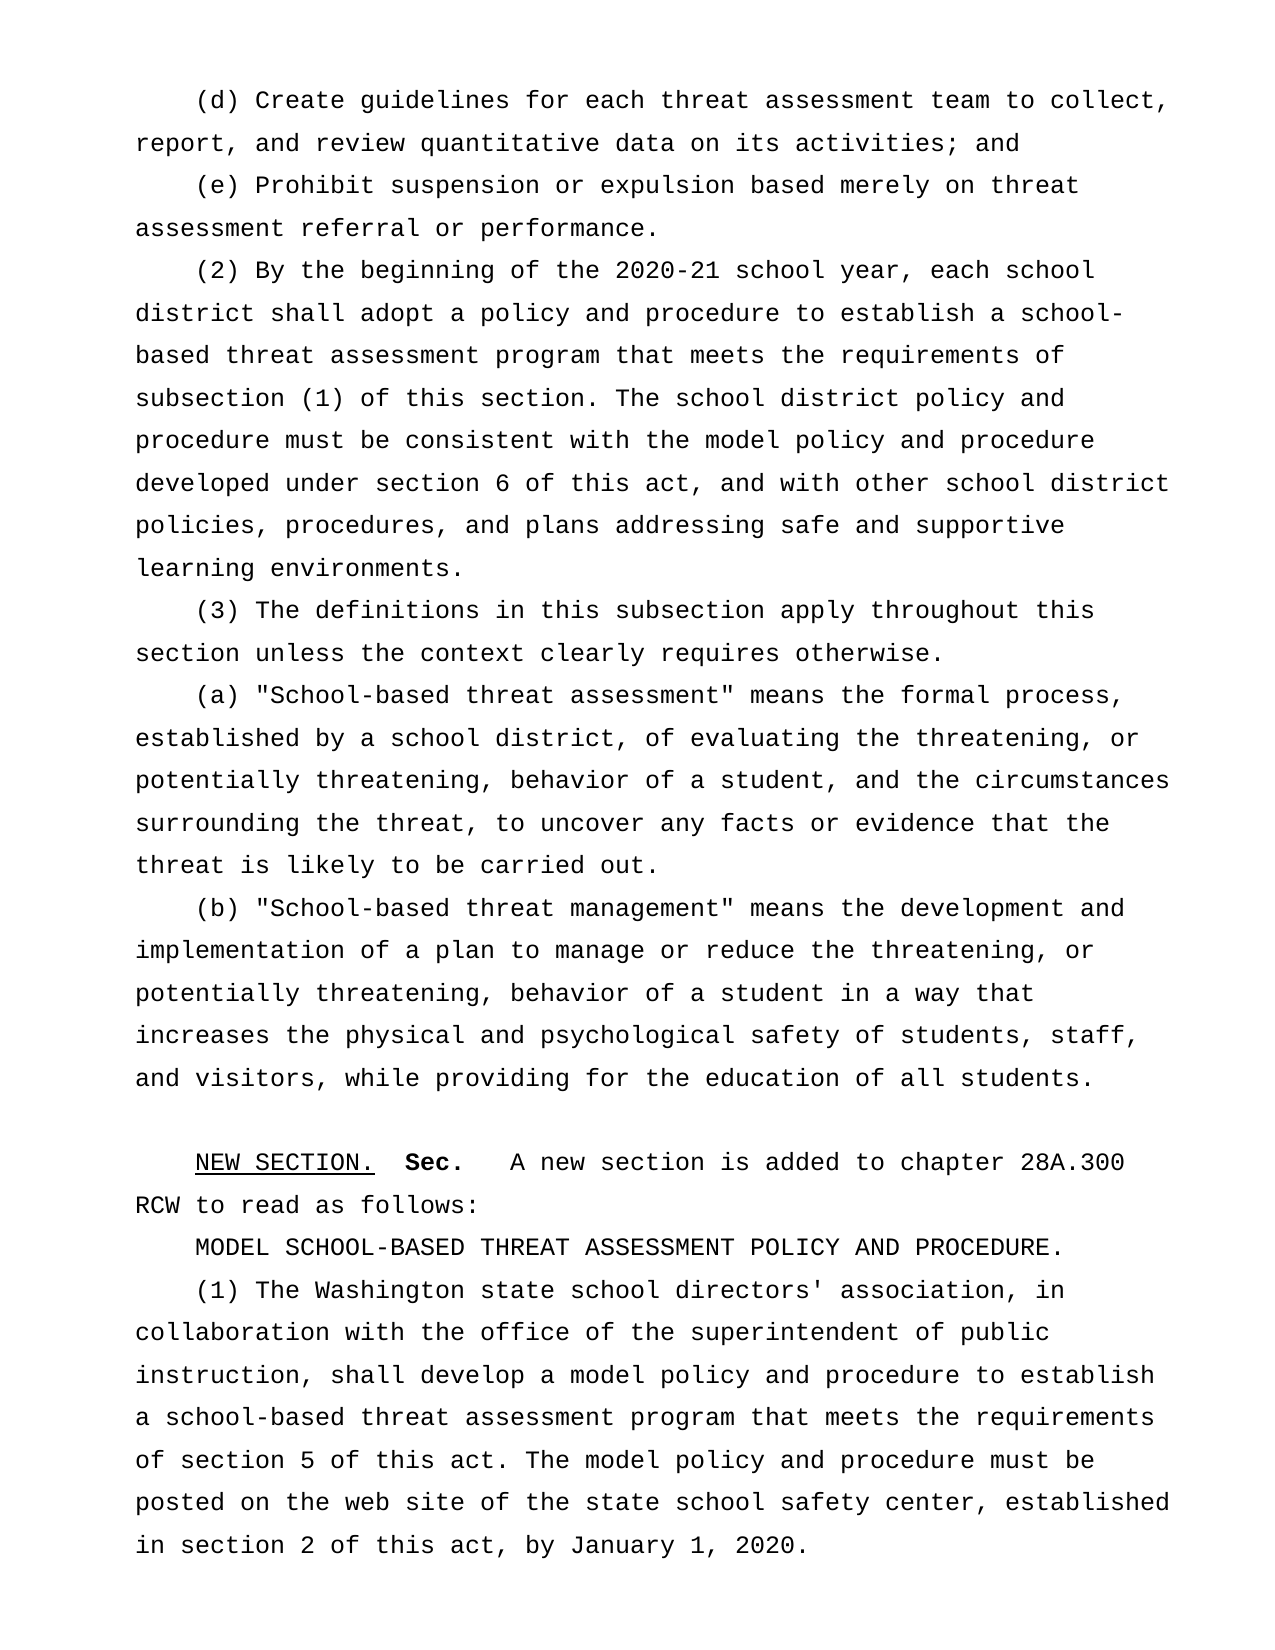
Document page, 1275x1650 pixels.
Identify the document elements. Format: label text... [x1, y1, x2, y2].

text (a) "School-based threat assessment" means the formal process, established by a school district, of evaluating the threatening, or potentially threatening, behavior of a student, and the circumstances surrounding the threat, to uncover any facts or evidence that the threat is likely to be carried out. [135, 670, 1170, 882]
text MODEL SCHOOL-BASED THREAT ASSESSMENT POLICY AND PROCEDURE. [135, 1222, 1170, 1264]
text (2) By the beginning of the 2020-21 school year, each school district shall adopt a policy and procedure to establish a school-based threat assessment program that meets the requirements of subsection (1) of this section. The school district policy and procedure must be consistent with the model policy and procedure developed under section 6 of this act, and with other school district policies, procedures, and plans addressing safe and supportive learning environments. [135, 245, 1170, 585]
text (d) Create guidelines for each threat assessment team to collect, report, and review quantitative data on its activities; and [135, 75, 1170, 160]
text NEW SECTION. Sec. A new section is added to chapter 28A.300 RCW to read as follows: [135, 1137, 1170, 1222]
text (3) The definitions in this subsection apply throughout this section unless the context clearly requires otherwise. [135, 585, 1170, 670]
text (1) The Washington state school directors' association, in collaboration with the office of the superintendent of public instruction, shall develop a model policy and procedure to establish a school-based threat assessment program that meets the requirements of section 5 of this act. The model policy and procedure must be posted on the web site of the state school safety center, established in section 2 of this act, by January 1, 2020. [135, 1264, 1170, 1562]
text (b) "School-based threat management" means the development and implementation of a plan to manage or reduce the threatening, or potentially threatening, behavior of a student in a way that increases the physical and psychological safety of students, staff, and visitors, while providing for the education of all students. [135, 882, 1170, 1095]
text (e) Prohibit suspension or expulsion based merely on threat assessment referral or performance. [135, 160, 1170, 245]
